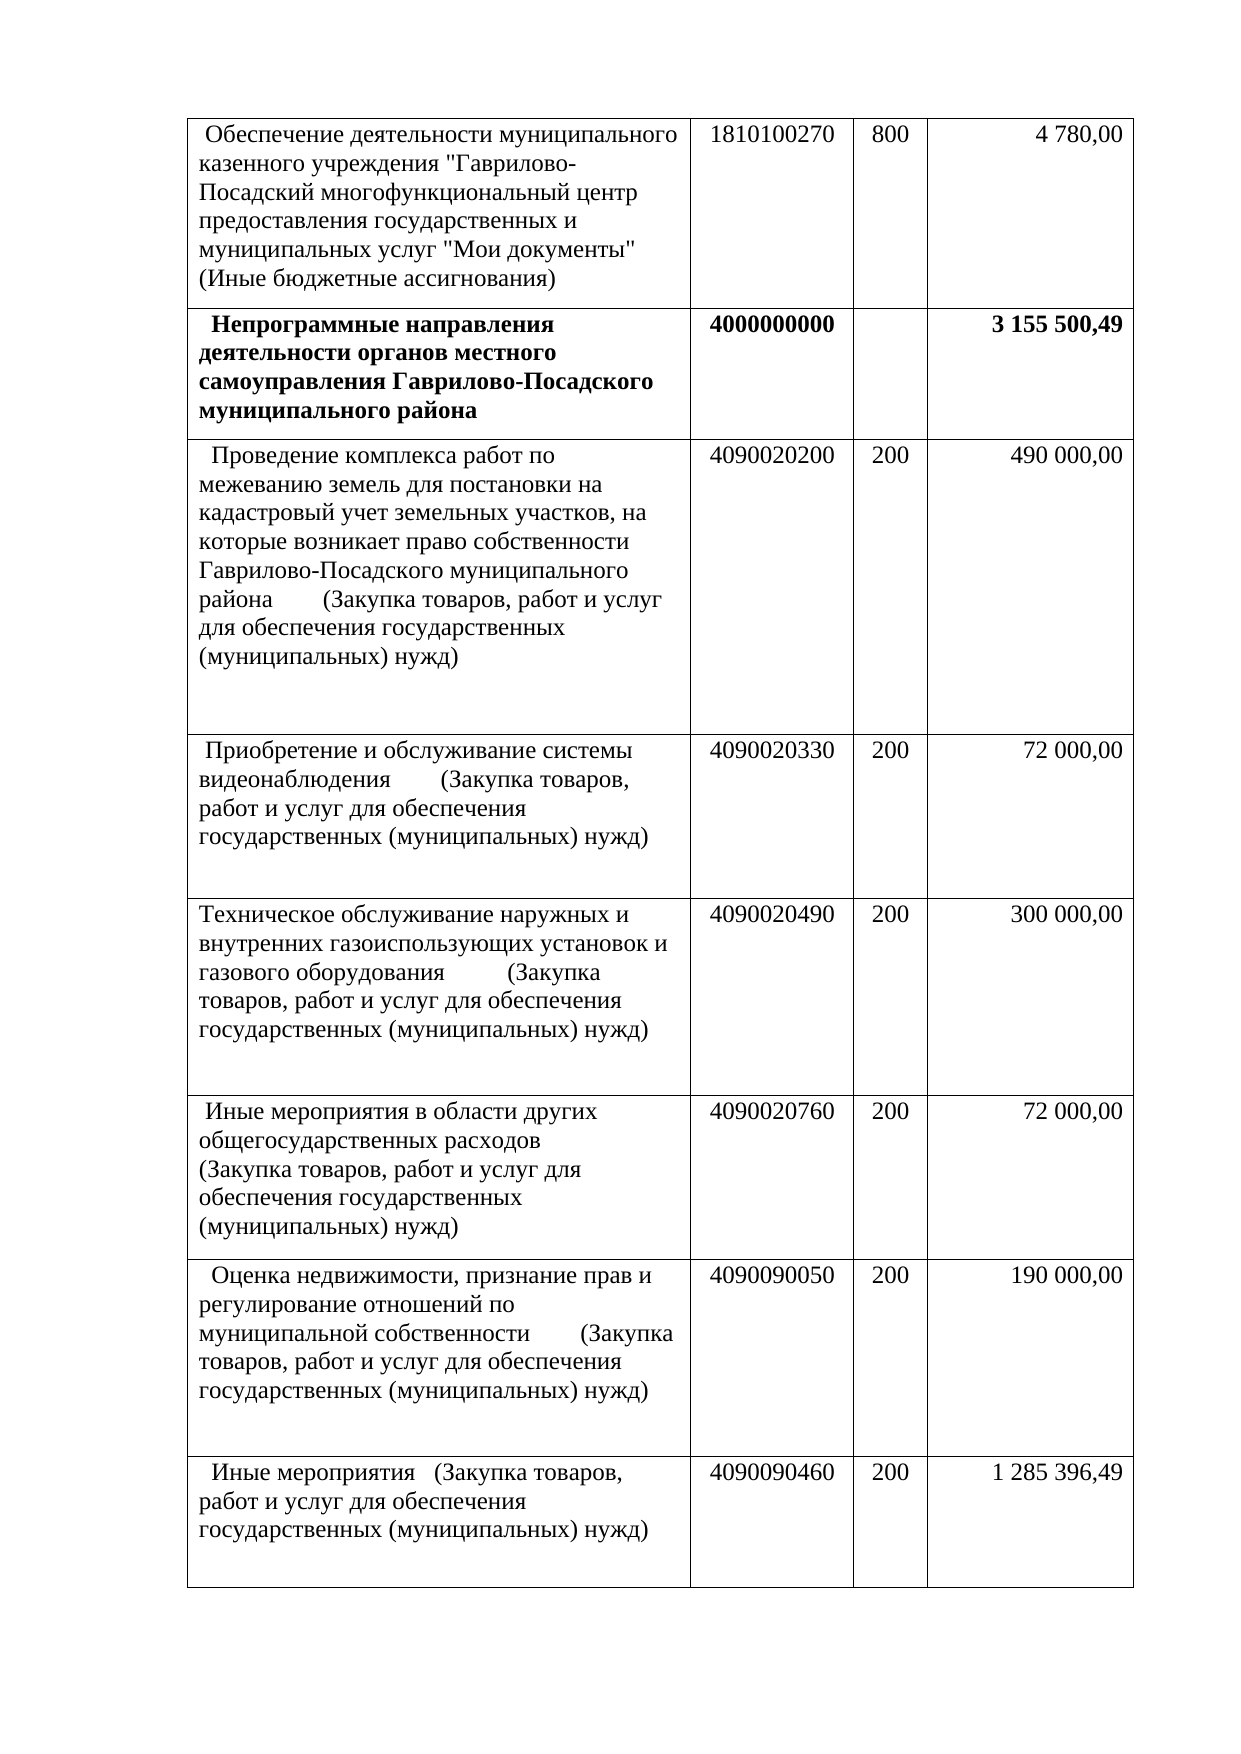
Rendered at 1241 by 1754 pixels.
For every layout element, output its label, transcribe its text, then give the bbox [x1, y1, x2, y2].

table_cell 300 000,00 [928, 899, 1133, 1095]
table_cell 3 155 500,49 [928, 309, 1133, 439]
table_cell 200 [854, 1096, 927, 1259]
table_cell 200 [854, 1260, 927, 1456]
table_cell 4090090460 [691, 1457, 853, 1587]
table_cell 200 [854, 899, 927, 1095]
table_cell Приобретение и обслуживание системы видеонаблюдения (Закупка товаров, работ и услуг для обеспечения государственных (муниципальных) нужд) [188, 735, 690, 898]
table_cell 4000000000 [691, 309, 853, 439]
table_cell 1810100270 [691, 119, 853, 308]
table_cell 4090020760 [691, 1096, 853, 1259]
table_cell Проведение комплекса работ по межеванию земель для постановки на кадастровый учет земельных участков, на которые возникает право собственности Гаврилово-Посадского муниципального района (Закупка товаров, работ и услуг для обеспечения государственных (муниципальных) нужд) [188, 440, 690, 734]
table_cell 4090020330 [691, 735, 853, 898]
table_cell 1 285 396,49 [928, 1457, 1133, 1587]
table_cell Непрограммные направления деятельности органов местного самоуправления Гаврилово-Посадского муниципального района [188, 309, 690, 439]
table_cell 800 [854, 119, 927, 308]
table_cell [854, 309, 927, 439]
table_cell 4 780,00 [928, 119, 1133, 308]
table_cell Иные мероприятия (Закупка товаров, работ и услуг для обеспечения государственных (муниципальных) нужд) [188, 1457, 690, 1587]
table_cell 4090020490 [691, 899, 853, 1095]
table_cell Оценка недвижимости, признание прав и регулирование отношений по муниципальной собственности (Закупка товаров, работ и услуг для обеспечения государственных (муниципальных) нужд) [188, 1260, 690, 1456]
table_cell 200 [854, 1457, 927, 1587]
table_cell 72 000,00 [928, 735, 1133, 898]
table_cell 490 000,00 [928, 440, 1133, 734]
table_cell Иные мероприятия в области других общегосударственных расходов (Закупка товаров, работ и услуг для обеспечения государственных (муниципальных) нужд) [188, 1096, 690, 1259]
table_cell 72 000,00 [928, 1096, 1133, 1259]
table_cell 200 [854, 440, 927, 734]
table_cell Обеспечение деятельности муниципального казенного учреждения "Гаврилово-Посадский многофункциональный центр предоставления государственных и муниципальных услуг "Мои документы" (Иные бюджетные ассигнования) [188, 119, 690, 308]
table_cell 200 [854, 735, 927, 898]
table_cell 190 000,00 [928, 1260, 1133, 1456]
table_cell Техническое обслуживание наружных и внутренних газоиспользующих установок и газового оборудования (Закупка товаров, работ и услуг для обеспечения государственных (муниципальных) нужд) [188, 899, 690, 1095]
table_cell 4090090050 [691, 1260, 853, 1456]
table_cell 4090020200 [691, 440, 853, 734]
